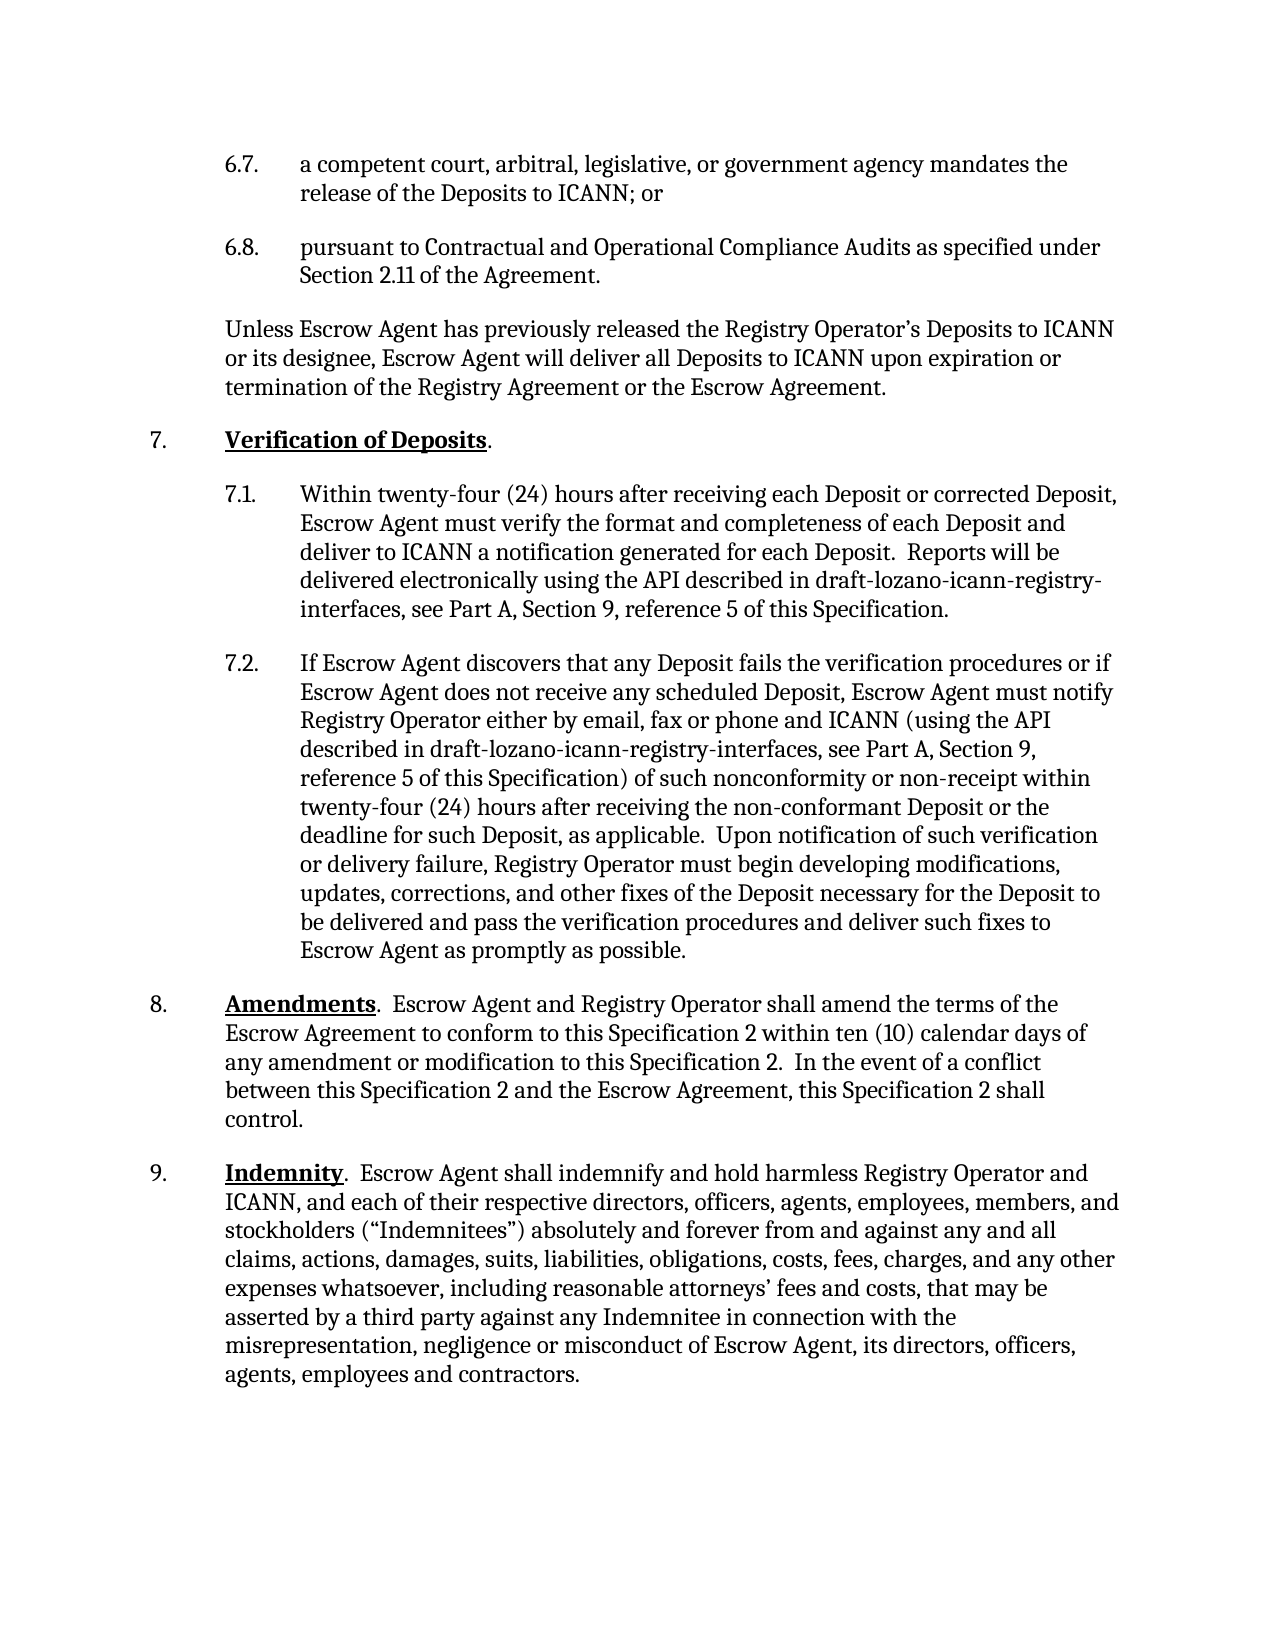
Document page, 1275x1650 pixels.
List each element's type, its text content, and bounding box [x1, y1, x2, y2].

text pursuant to Contractual and Operational Compliance Audits as specified under Section 2.11 of the Agreement. [225, 232, 1125, 290]
text Unless Escrow Agent has previously released the Registry Operator’s Deposits to ICANN or its designee, Escrow Agent will deliver all Deposits to ICANN upon expiration or termination of the Registry Agreement or the Escrow Agreement. [225, 315, 1125, 401]
text If Escrow Agent discovers that any Deposit fails the verification procedures or if Escrow Agent does not receive any scheduled Deposit, Escrow Agent must notify Registry Operator either by email, fax or phone and ICANN (using the API described in draft-lozano-icann-registry-interfaces, see Part A, Section 9, reference 5 of this Specification) of such nonconformity or non-receipt within twenty-four (24) hours after receiving the non-conformant Deposit or the deadline for such Deposit, as applicable. Upon notification of such verification or delivery failure, Registry Operator must begin developing modifications, updates, corrections, and other fixes of the Deposit necessary for the Deposit to be delivered and pass the verification procedures and deliver such fixes to Escrow Agent as promptly as possible. [225, 649, 1125, 965]
text Verification of Deposits. [150, 426, 1125, 455]
text Amendments. Escrow Agent and Registry Operator shall amend the terms of the Escrow Agreement to conform to this Specification 2 within ten (10) calendar days of any amendment or modification to this Specification 2. In the event of a conflict between this Specification 2 and the Escrow Agreement, this Specification 2 shall control. [150, 990, 1125, 1134]
text a competent court, arbitral, legislative, or government agency mandates the release of the Deposits to ICANN; or [225, 150, 1125, 207]
text Within twenty-four (24) hours after receiving each Deposit or corrected Deposit, Escrow Agent must verify the format and completeness of each Deposit and deliver to ICANN a notification generated for each Deposit. Reports will be delivered electronically using the API described in draft-lozano-icann-registry-interfaces, see Part A, Section 9, reference 5 of this Specification. [225, 480, 1125, 624]
text Indemnity. Escrow Agent shall indemnify and hold harmless Registry Operator and ICANN, and each of their respective directors, officers, agents, employees, members, and stockholders (“Indemnitees”) absolutely and forever from and against any and all claims, actions, damages, suits, liabilities, obligations, costs, fees, charges, and any other expenses whatsoever, including reasonable attorneys’ fees and costs, that may be asserted by a third party against any Indemnitee in connection with the misrepresentation, negligence or misconduct of Escrow Agent, its directors, officers, agents, employees and contractors. [150, 1159, 1125, 1389]
